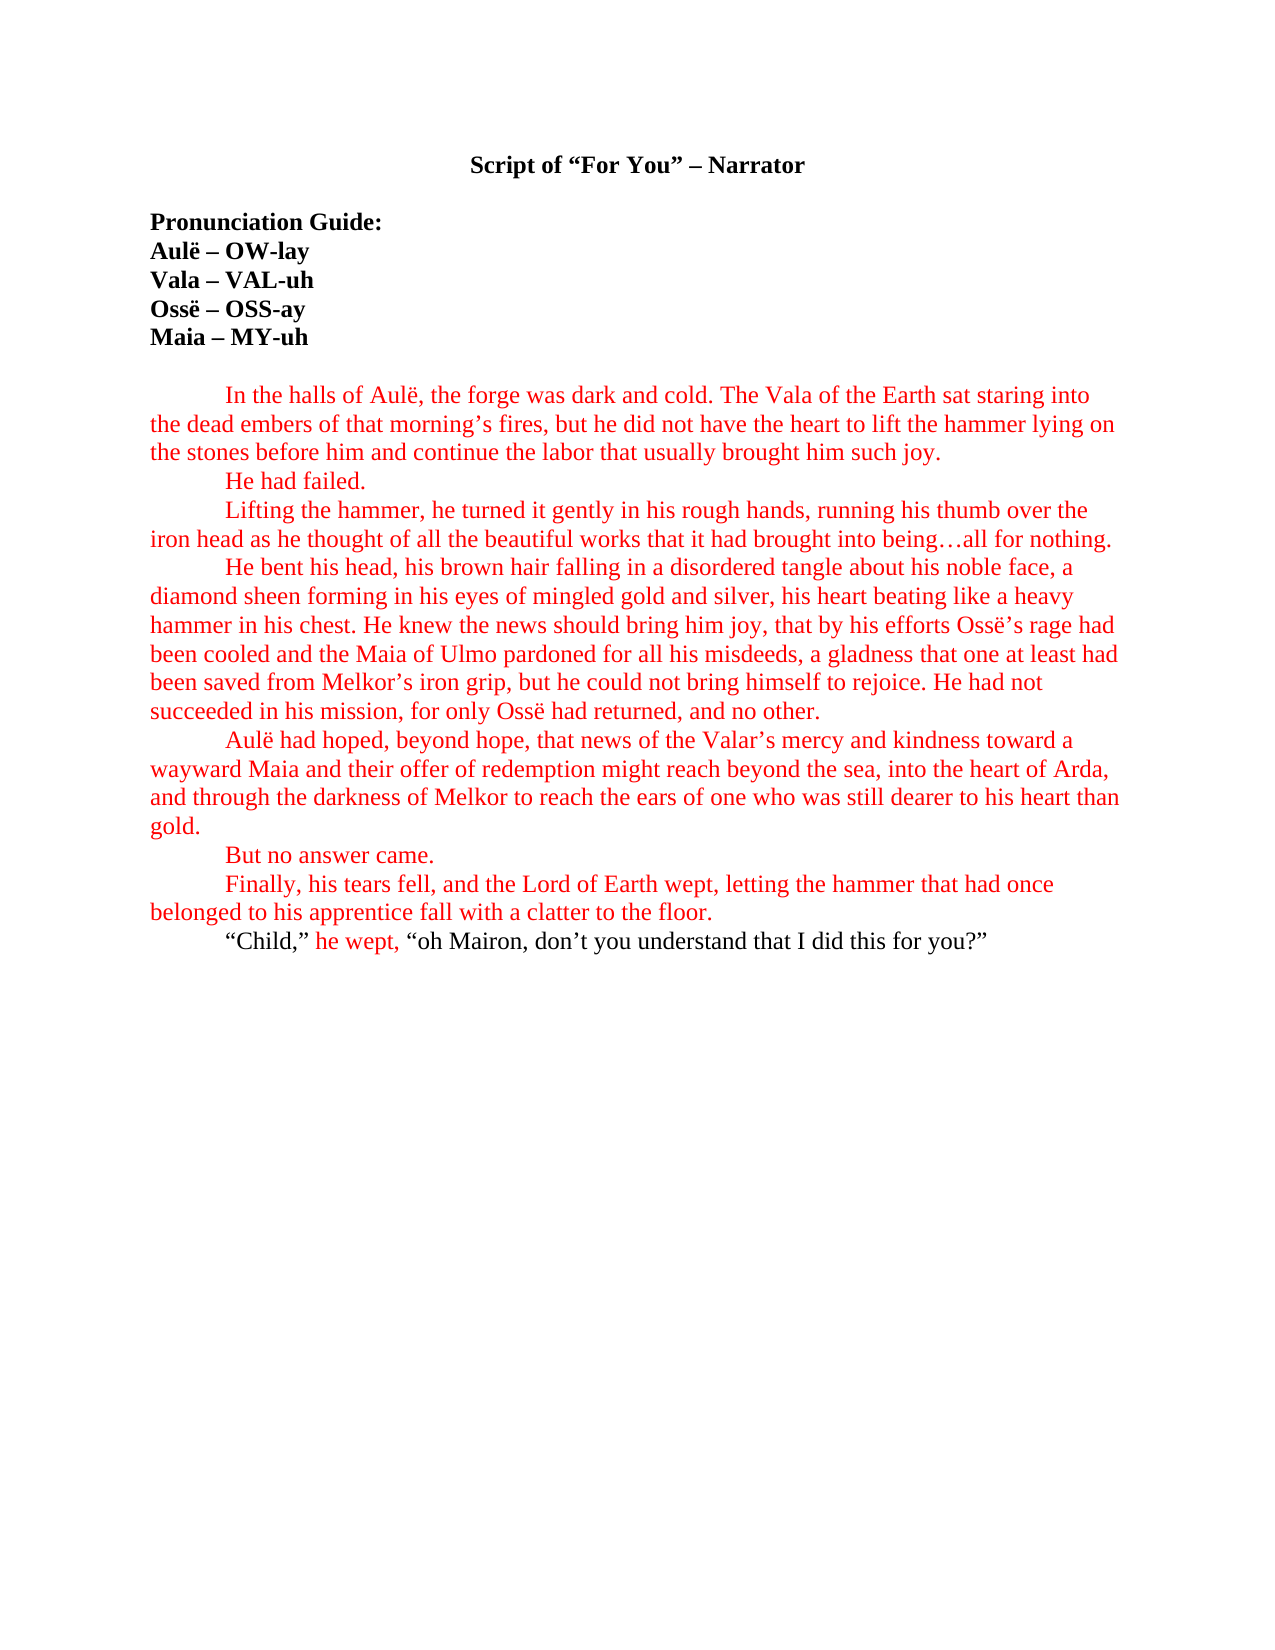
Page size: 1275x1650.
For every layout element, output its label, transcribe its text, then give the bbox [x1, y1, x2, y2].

text Finally, his tears fell, and the Lord of Earth wept, letting the hammer that had once belonged to his apprentice fall with a clatter to the floor. [150, 869, 1125, 926]
text Lifting the hammer, he turned it gently in his rough hands, running his thumb over the iron head as he thought of all the beautiful works that it had brought into being…all for nothing. [150, 495, 1125, 552]
text Pronunciation Guide: [150, 207, 1125, 236]
text He had failed. [150, 466, 1125, 495]
text But no answer came. [150, 840, 1125, 869]
text Ossë – OSS-ay [150, 294, 1125, 322]
text Vala – VAL-uh [150, 265, 1125, 294]
text In the halls of Aulë, the forge was dark and cold. The Vala of the Earth sat staring into the dead embers of that morning’s fires, but he did not have the heart to lift the hammer lying on the stones before him and continue the labor that usually brought him such joy. [150, 380, 1125, 466]
text Aulë – OW-lay [150, 236, 1125, 265]
text Script of “For You” – Narrator [150, 150, 1125, 179]
text He bent his head, his brown hair falling in a disordered tangle about his noble face, a diamond sheen forming in his eyes of mingled gold and silver, his heart beating like a heavy hammer in his chest. He knew the news should bring him joy, that by his efforts Ossë’s rage had been cooled and the Maia of Ulmo pardoned for all his misdeeds, a gladness that one at least had been saved from Melkor’s iron grip, but he could not bring himself to rejoice. He had not succeeded in his mission, for only Ossë had returned, and no other. [150, 552, 1125, 725]
text “Child,” he wept, “oh Mairon, don’t you understand that I did this for you?” [150, 926, 1125, 955]
text Maia – MY-uh [150, 322, 1125, 351]
text Aulë had hoped, beyond hope, that news of the Valar’s mercy and kindness toward a wayward Maia and their offer of redemption might reach beyond the sea, into the heart of Arda, and through the darkness of Melkor to reach the ears of one who was still dearer to his heart than gold. [150, 725, 1125, 840]
